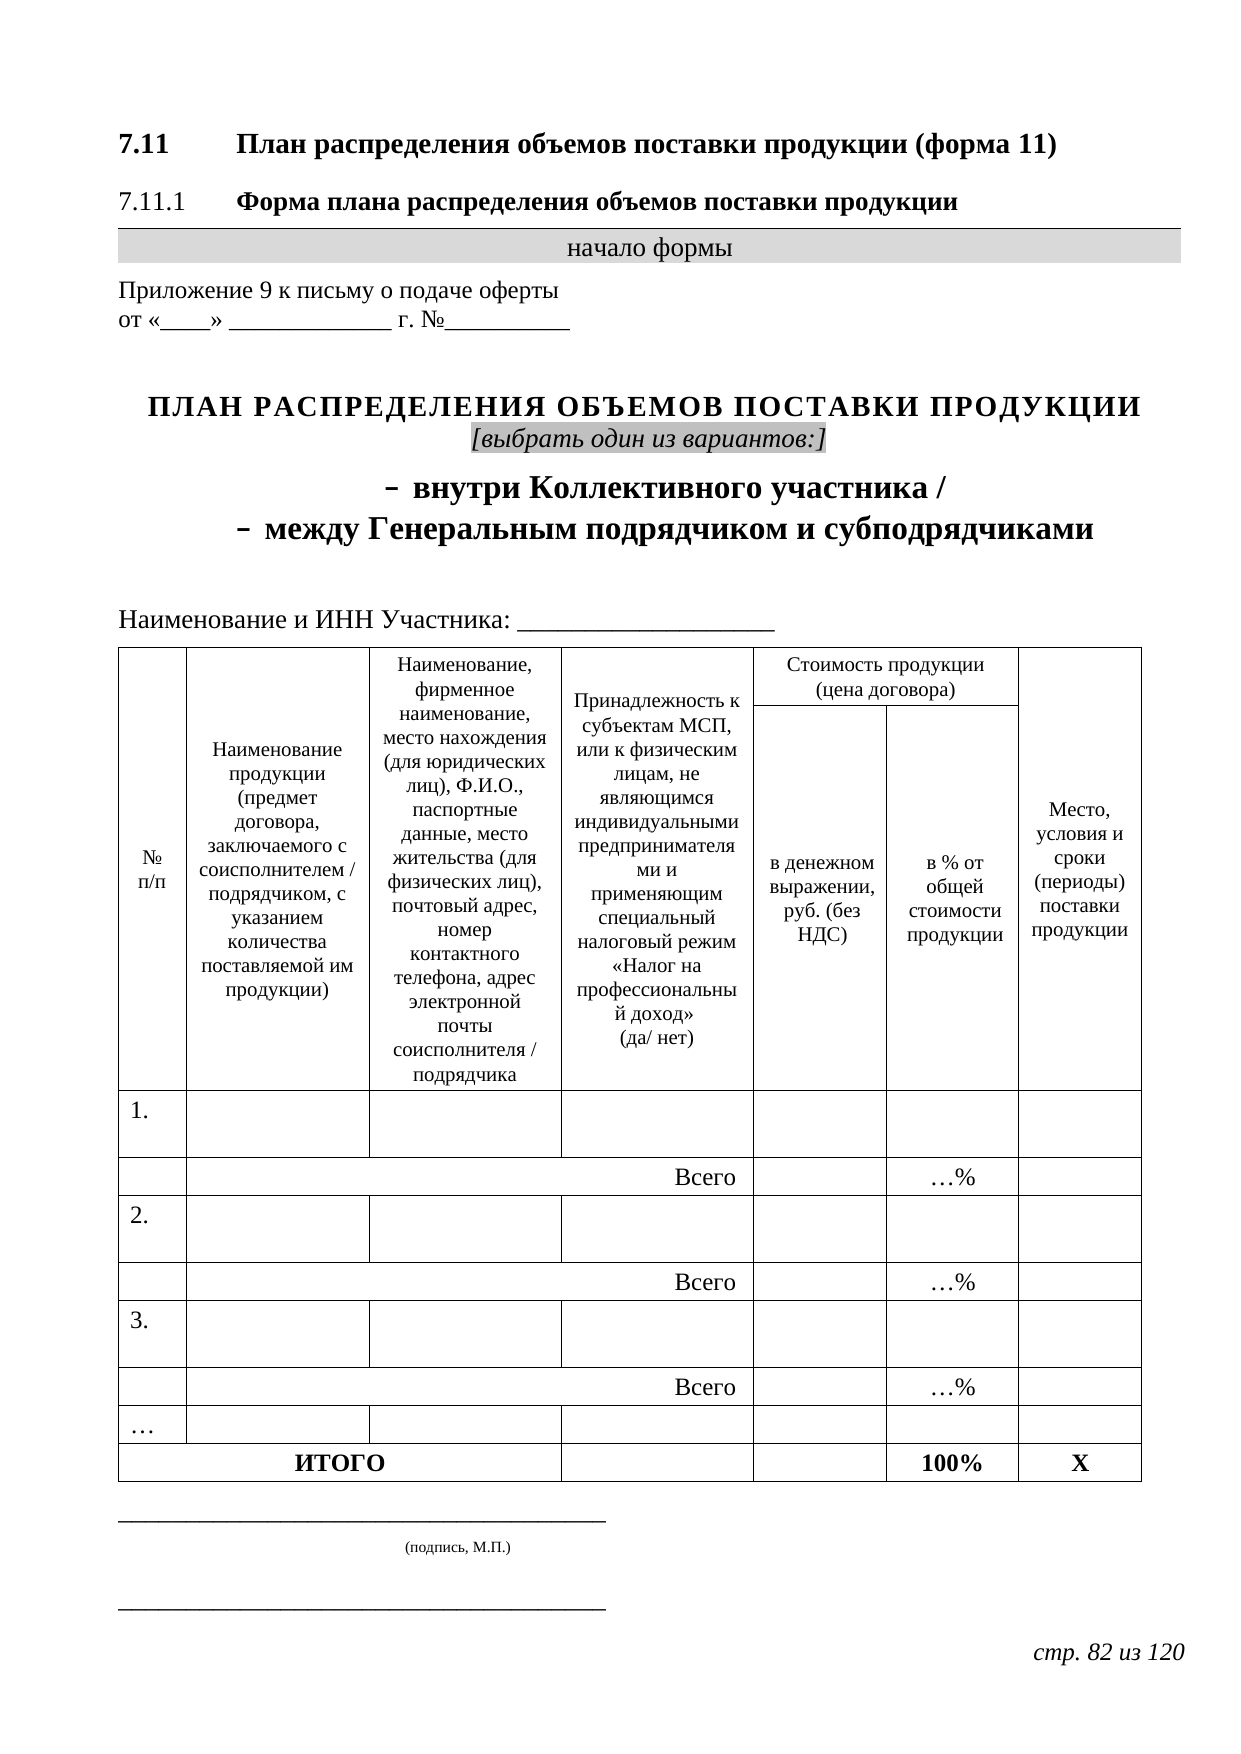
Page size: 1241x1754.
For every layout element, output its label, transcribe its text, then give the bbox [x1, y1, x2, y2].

list внутри Коллективного участника / [148, 466, 1181, 507]
table_cell [562, 1196, 753, 1262]
table_cell [754, 1406, 886, 1443]
text Наименование и ИНН Участника: ___________________ [118, 603, 1181, 635]
table_cell [119, 1263, 186, 1300]
table_cell [887, 1091, 1018, 1157]
text ____________________________________ [118, 1582, 1181, 1613]
table_cell Х [1019, 1444, 1141, 1481]
table_cell [119, 1091, 186, 1157]
subtitle План распределения объемов поставки продукции (форма 11) [118, 126, 1181, 160]
table_cell [1019, 1091, 1141, 1157]
table_cell [370, 1091, 561, 1157]
table_cell [887, 1196, 1018, 1262]
table_header № п/п [119, 648, 186, 1090]
table_cell [187, 1406, 369, 1443]
table_cell [754, 1091, 886, 1157]
table_cell [1019, 1406, 1141, 1443]
table_cell Всего [187, 1368, 753, 1405]
table_cell [1019, 1368, 1141, 1405]
table_cell [1019, 1263, 1141, 1300]
table_cell 100% [887, 1444, 1018, 1481]
table_cell [562, 1406, 753, 1443]
table_cell [562, 1091, 753, 1157]
table_header Наименование продукции (предмет договора, заключаемого с соисполнителем / подрядчиком, с указанием количества поставляемой им продукции) [187, 648, 369, 1090]
table_cell [754, 1368, 886, 1405]
table_cell [754, 1263, 886, 1300]
table_header Принадлежность к субъектам МСП, или к физическим лицам, не являющимся индивидуальными предпринимателями и применяющим специальный налоговый режим «Налог на профессиональный доход» (да/ нет) [562, 648, 753, 1090]
text ____________________________________ [118, 1494, 1181, 1526]
table_cell [754, 1196, 886, 1262]
table_cell [1019, 1158, 1141, 1195]
table_cell …% [887, 1263, 1018, 1300]
table_cell [1019, 1301, 1141, 1367]
table_cell ИТОГО [119, 1444, 561, 1481]
table_cell [370, 1301, 561, 1367]
table_cell [754, 1301, 886, 1367]
table_header Стоимость продукции (цена договора) [754, 648, 1018, 705]
text Приложение 9 к письму о подаче оферты от «____» _____________ г. №__________ [118, 275, 1181, 333]
text начало формы [118, 229, 1181, 263]
table_cell в % от общей стоимости продукции [887, 706, 1018, 1090]
text (подпись, М.П.) [118, 1538, 797, 1569]
table_header Место, условия и сроки (периоды) поставки продукции [1019, 648, 1141, 1090]
table_cell [562, 1301, 753, 1367]
table_header Наименование, фирменное наименование, место нахождения (для юридических лиц), Ф.И.О., паспортные данные, место жительства (для физических лиц), почтовый адрес, номер контактного телефона, адрес электронной почты соисполнителя / подрядчика [370, 648, 561, 1090]
table_cell … [119, 1406, 186, 1443]
table_cell [754, 1444, 886, 1481]
table_cell Всего [187, 1158, 753, 1195]
table_cell Всего [187, 1263, 753, 1300]
table_cell [187, 1091, 369, 1157]
table_cell [887, 1301, 1018, 1367]
text Форма плана распределения объемов поставки продукции [118, 185, 1181, 216]
table_cell [370, 1406, 561, 1443]
table_cell …% [887, 1158, 1018, 1195]
table_cell [754, 1158, 886, 1195]
text План распределения объемов поставки продукции [выбрать один из вариантов:] [118, 389, 1181, 453]
table_cell [119, 1196, 186, 1262]
table_cell …% [887, 1368, 1018, 1405]
table_cell [1019, 1196, 1141, 1262]
table_cell [187, 1301, 369, 1367]
table_cell [119, 1368, 186, 1405]
table_cell [887, 1406, 1018, 1443]
table_cell [562, 1444, 753, 1481]
list между Генеральным подрядчиком и субподрядчиками [148, 507, 1181, 547]
table_cell в денежном выражении, руб. (без НДС) [754, 706, 886, 1090]
table_cell [187, 1196, 369, 1262]
table_cell [119, 1301, 186, 1367]
table_cell [370, 1196, 561, 1262]
table_cell [119, 1158, 186, 1195]
